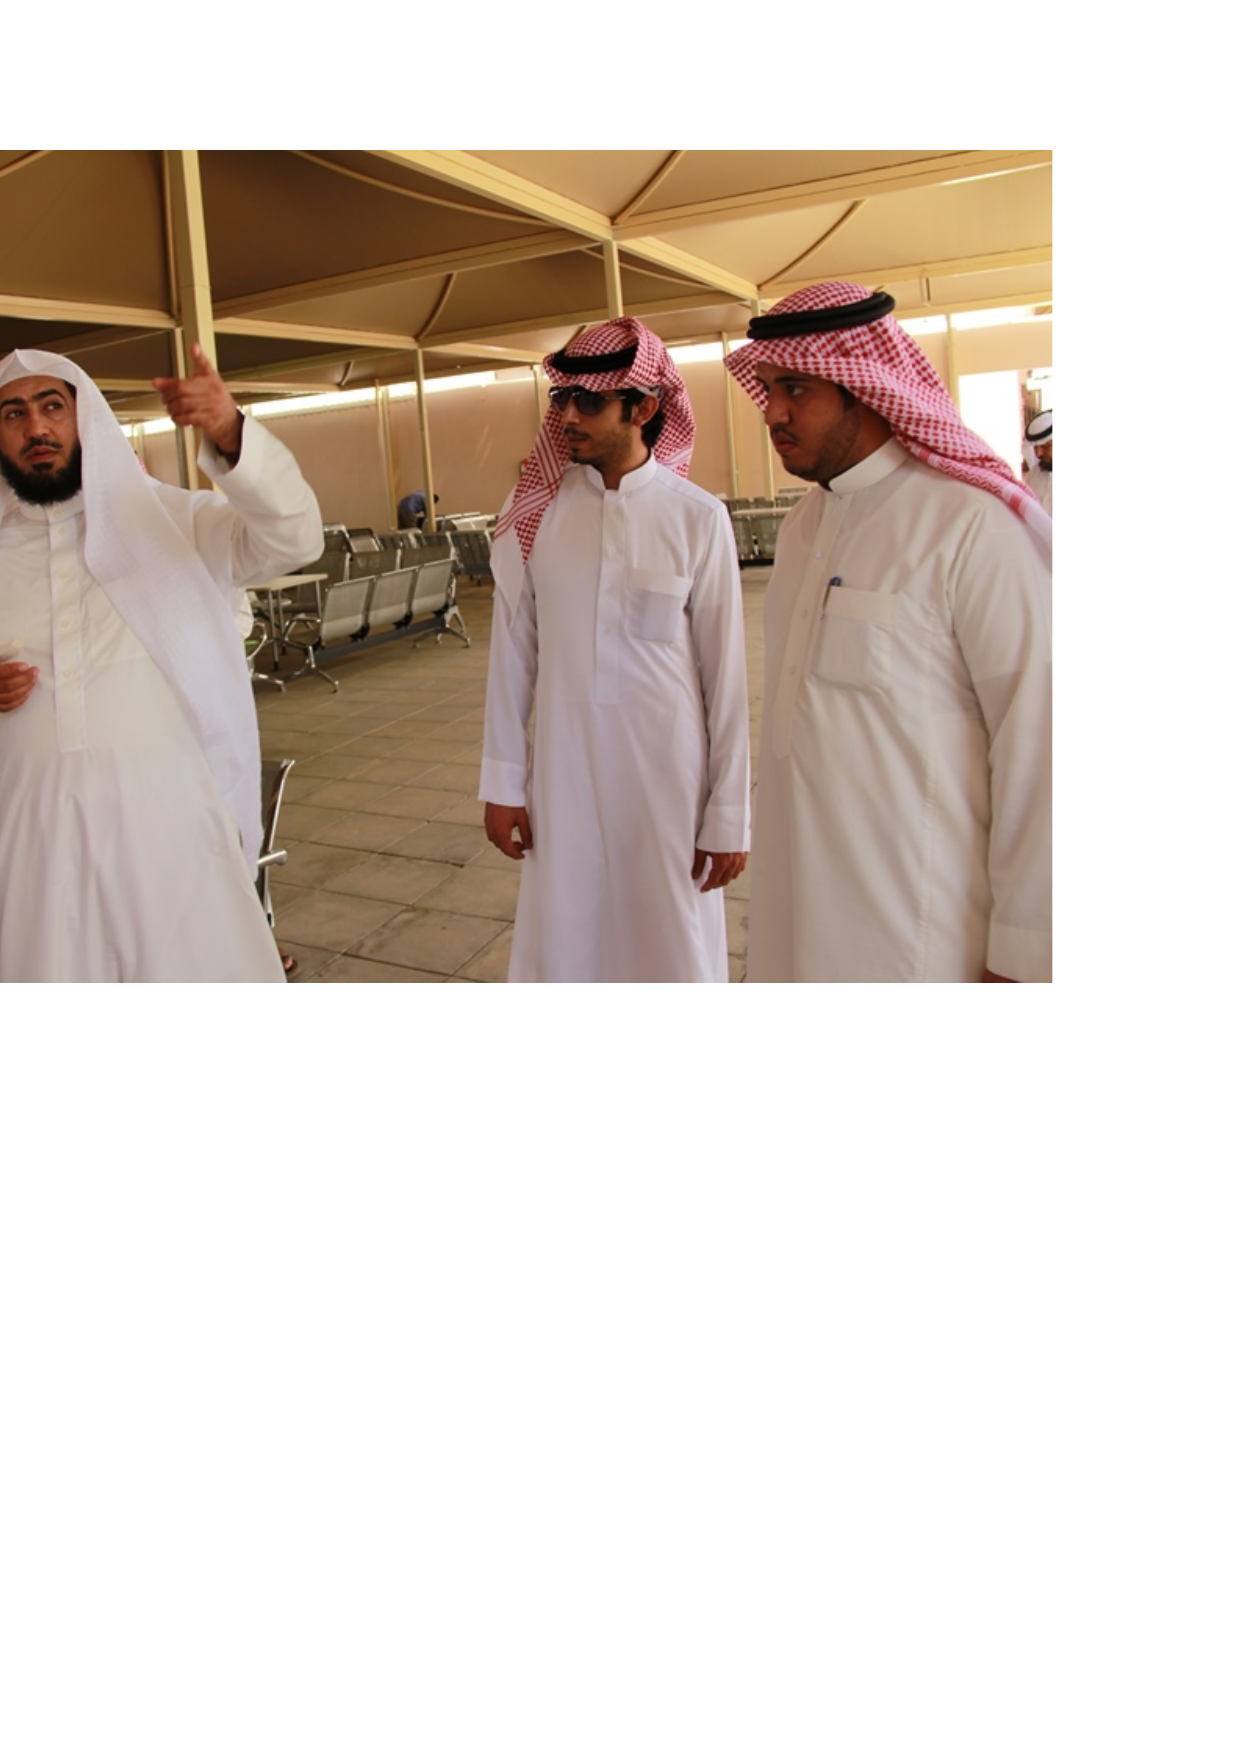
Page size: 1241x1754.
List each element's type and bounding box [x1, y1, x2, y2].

picture [0, 150, 1053, 983]
